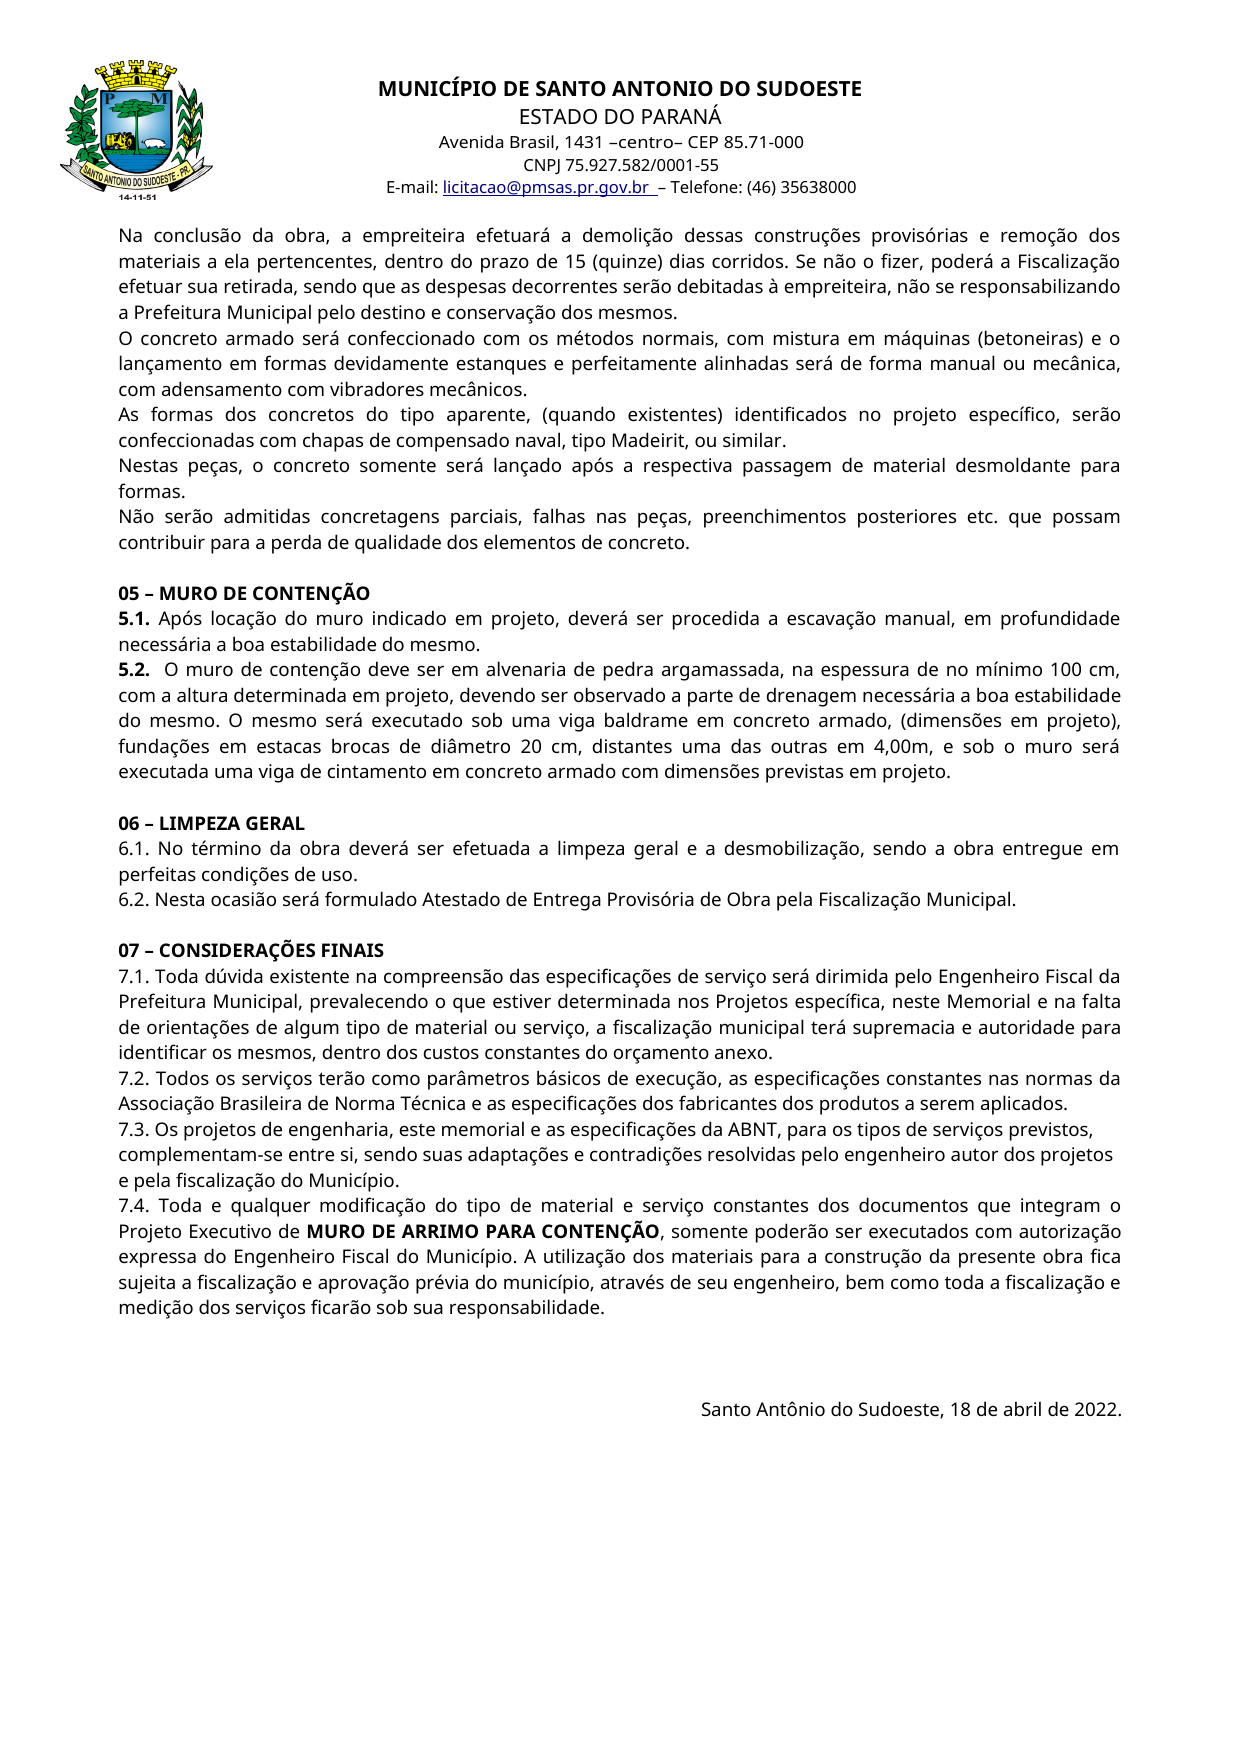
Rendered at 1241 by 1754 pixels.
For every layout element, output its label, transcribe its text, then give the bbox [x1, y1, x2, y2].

text 7.2. Todos os serviços terão como parâmetros básicos de execução, as especificações constantes nas normas da Associação Brasileira de Norma Técnica e as especificações dos fabricantes dos produtos a serem aplicados. [118, 1065, 1122, 1116]
picture [60, 60, 213, 200]
text Não serão admitidas concretagens parciais, falhas nas peças, preenchimentos posteriores etc. que possam contribuir para a perda de qualidade dos elementos de concreto. [118, 503, 1122, 554]
text 5.2. O muro de contenção deve ser em alvenaria de pedra argamassada, na espessura de no mínimo 100 cm, com a altura determinada em projeto, devendo ser observado a parte de drenagem necessária a boa estabilidade do mesmo. O mesmo será executado sob uma viga baldrame em concreto armado, (dimensões em projeto), fundações em estacas brocas de diâmetro 20 cm, distantes uma das outras em 4,00m, e sob o muro será executada uma viga de cintamento em concreto armado com dimensões previstas em projeto. [118, 657, 1122, 784]
text As formas dos concretos do tipo aparente, (quando existentes) identificados no projeto específico, serão confeccionadas com chapas de compensado naval, tipo Madeirit, ou similar. [118, 401, 1122, 452]
text 5.1. Após locação do muro indicado em projeto, deverá ser procedida a escavação manual, em profundidade necessária a boa estabilidade do mesmo. [118, 606, 1122, 657]
text 7.4. Toda e qualquer modificação do tipo de material e serviço constantes dos documentos que integram o Projeto Executivo de MURO DE ARRIMO PARA CONTENÇÃO, somente poderão ser executados com autorização expressa do Engenheiro Fiscal do Município. A utilização dos materiais para a construção da presente obra fica sujeita a fiscalização e aprovação prévia do município, através de seu engenheiro, bem como toda a fiscalização e medição dos serviços ficarão sob sua responsabilidade. [118, 1193, 1122, 1320]
text Na conclusão da obra, a empreiteira efetuará a demolição dessas construções provisórias e remoção dos materiais a ela pertencentes, dentro do prazo de 15 (quinze) dias corridos. Se não o fizer, poderá a Fiscalização efetuar sua retirada, sendo que as despesas decorrentes serão debitadas à empreiteira, não se responsabilizando a Prefeitura Municipal pelo destino e conservação dos mesmos. [118, 223, 1122, 325]
text 7.3. Os projetos de engenharia, este memorial e as especificações da ABNT, para os tipos de serviços previstos, complementam-se entre si, sendo suas adaptações e contradições resolvidas pelo engenheiro autor dos projetos e pela fiscalização do Município. [118, 1116, 1122, 1193]
text 7.1. Toda dúvida existente na compreensão das especificações de serviço será dirimida pelo Engenheiro Fiscal da Prefeitura Municipal, prevalecendo o que estiver determinada nos Projetos específica, neste Memorial e na falta de orientações de algum tipo de material ou serviço, a fiscalização municipal terá supremacia e autoridade para identificar os mesmos, dentro dos custos constantes do orçamento anexo. [118, 963, 1122, 1065]
text Nestas peças, o concreto somente será lançado após a respectiva passagem de material desmoldante para formas. [118, 452, 1122, 503]
text 6.2. Nesta ocasião será formulado Atestado de Entrega Provisória de Obra pela Fiscalização Municipal. [118, 886, 1122, 912]
text 06 – LIMPEZA GERAL [118, 810, 1122, 835]
text O concreto armado será confeccionado com os métodos normais, com mistura em máquinas (betoneiras) e o lançamento em formas devidamente estanques e perfeitamente alinhadas será de forma manual ou mecânica, com adensamento com vibradores mecânicos. [118, 325, 1122, 401]
text 6.1. No término da obra deverá ser efetuada a limpeza geral e a desmobilização, sendo a obra entregue em perfeitas condições de uso. [118, 835, 1122, 886]
subtitle 07 – CONSIDERAÇÕES FINAIS [118, 937, 1122, 963]
text Santo Antônio do Sudoeste, 18 de abril de 2022. [118, 1397, 1122, 1422]
text 05 – MURO DE CONTENÇÃO [118, 580, 1122, 606]
